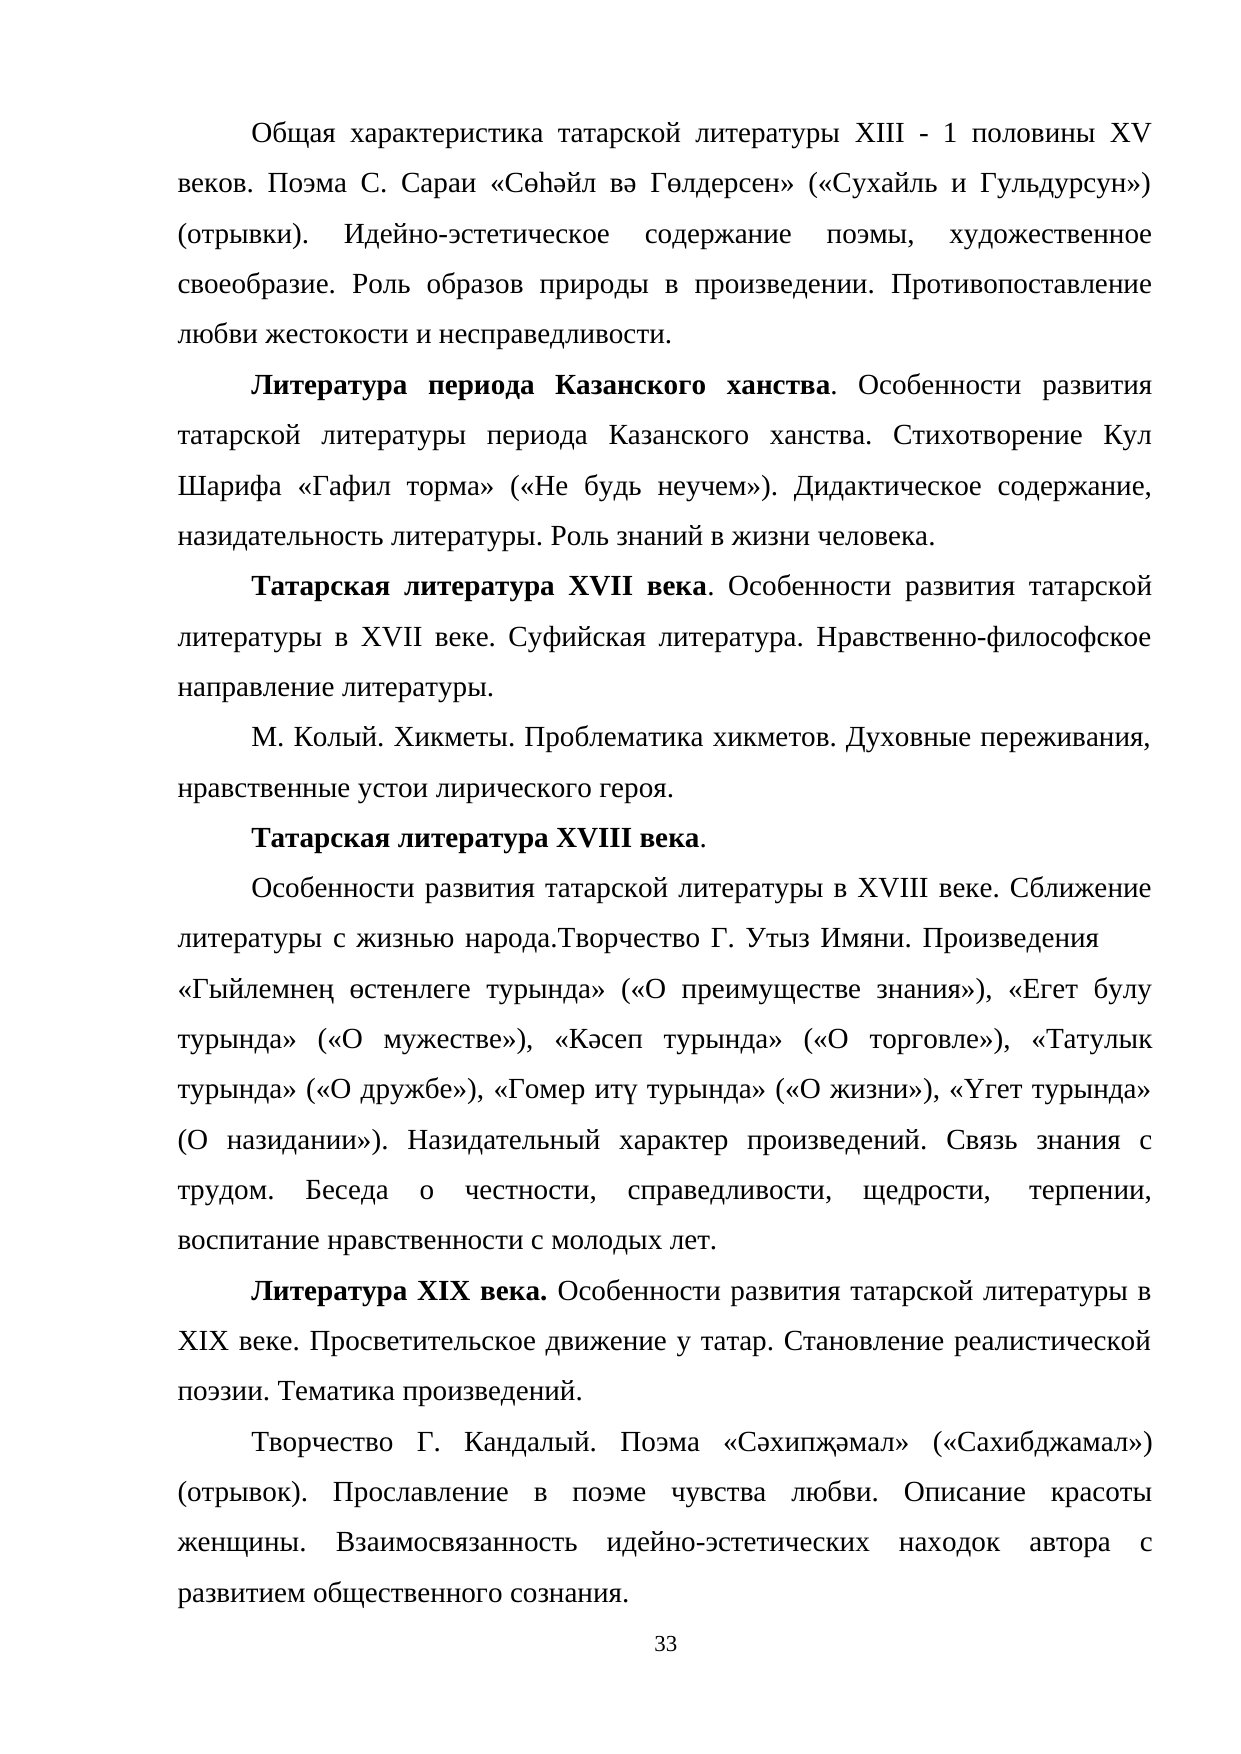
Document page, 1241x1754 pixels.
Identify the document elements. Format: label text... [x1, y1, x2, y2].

text Литература XIX века. Особенности развития татарской литературы в XIX веке. Просветительское движение у татар. Становление реалистической поэзии. Тематика произведений. [177, 1273, 1152, 1407]
text Татарская литература XVIII века. [251, 821, 1196, 854]
text М. Колый. Хикметы. Проблематика хикметов. Духовные переживания, нравственные устои лирического героя. [177, 719, 1151, 803]
text «Гыйлемнең өстенлеге турында» («О преимуществе знания»), «Егет булу турында» («О мужестве»), «Кәсеп турында» («О торговле»), «Татулык турында» («О дружбе»), «Гомер итү турында» («О жизни»), «Үгет турында» (О назидании»). Назидательный характер произведений. Связь знания с трудом. Беседа о честности, справедливости, щедрости, терпении, воспитание нравственности с молодых лет. [177, 971, 1152, 1256]
text Татарская литература XVII века. Особенности развития татарской литературы в XVII веке. Суфийская литература. Нравственно-философское направление литературы. [177, 568, 1152, 703]
text Общая характеристика татарской литературы XIII - 1 половины XV веков. Поэма С. Сараи «Сөһәйл вә Гөлдерсен» («Сухайль и Гульдурсун») (отрывки). Идейно-эстетическое содержание поэмы, художественное своеобразие. Роль образов природы в произведении. Противопоставление любви жестокости и несправедливости. [177, 115, 1152, 350]
text Особенности развития татарской литературы в XVIII веке. Сближение литературы с жизнью народа.Творчество Г. Утыз Имяни. Произведения [177, 870, 1152, 954]
text Литература периода Казанского ханства. Особенности развития татарской литературы периода Казанского ханства. Стихотворение Кул Шарифа «Гафил торма» («Не будь неучем»). Дидактическое содержание, назидательность литературы. Роль знаний в жизни человека. [177, 367, 1152, 552]
text Творчество Г. Кандалый. Поэма «Сәхипҗәмал» («Сахибджамал») (отрывок). Прославление в поэме чувства любви. Описание красоты женщины. Взаимосвязанность идейно-эстетических находок автора с развитием общественного сознания. [177, 1424, 1152, 1608]
